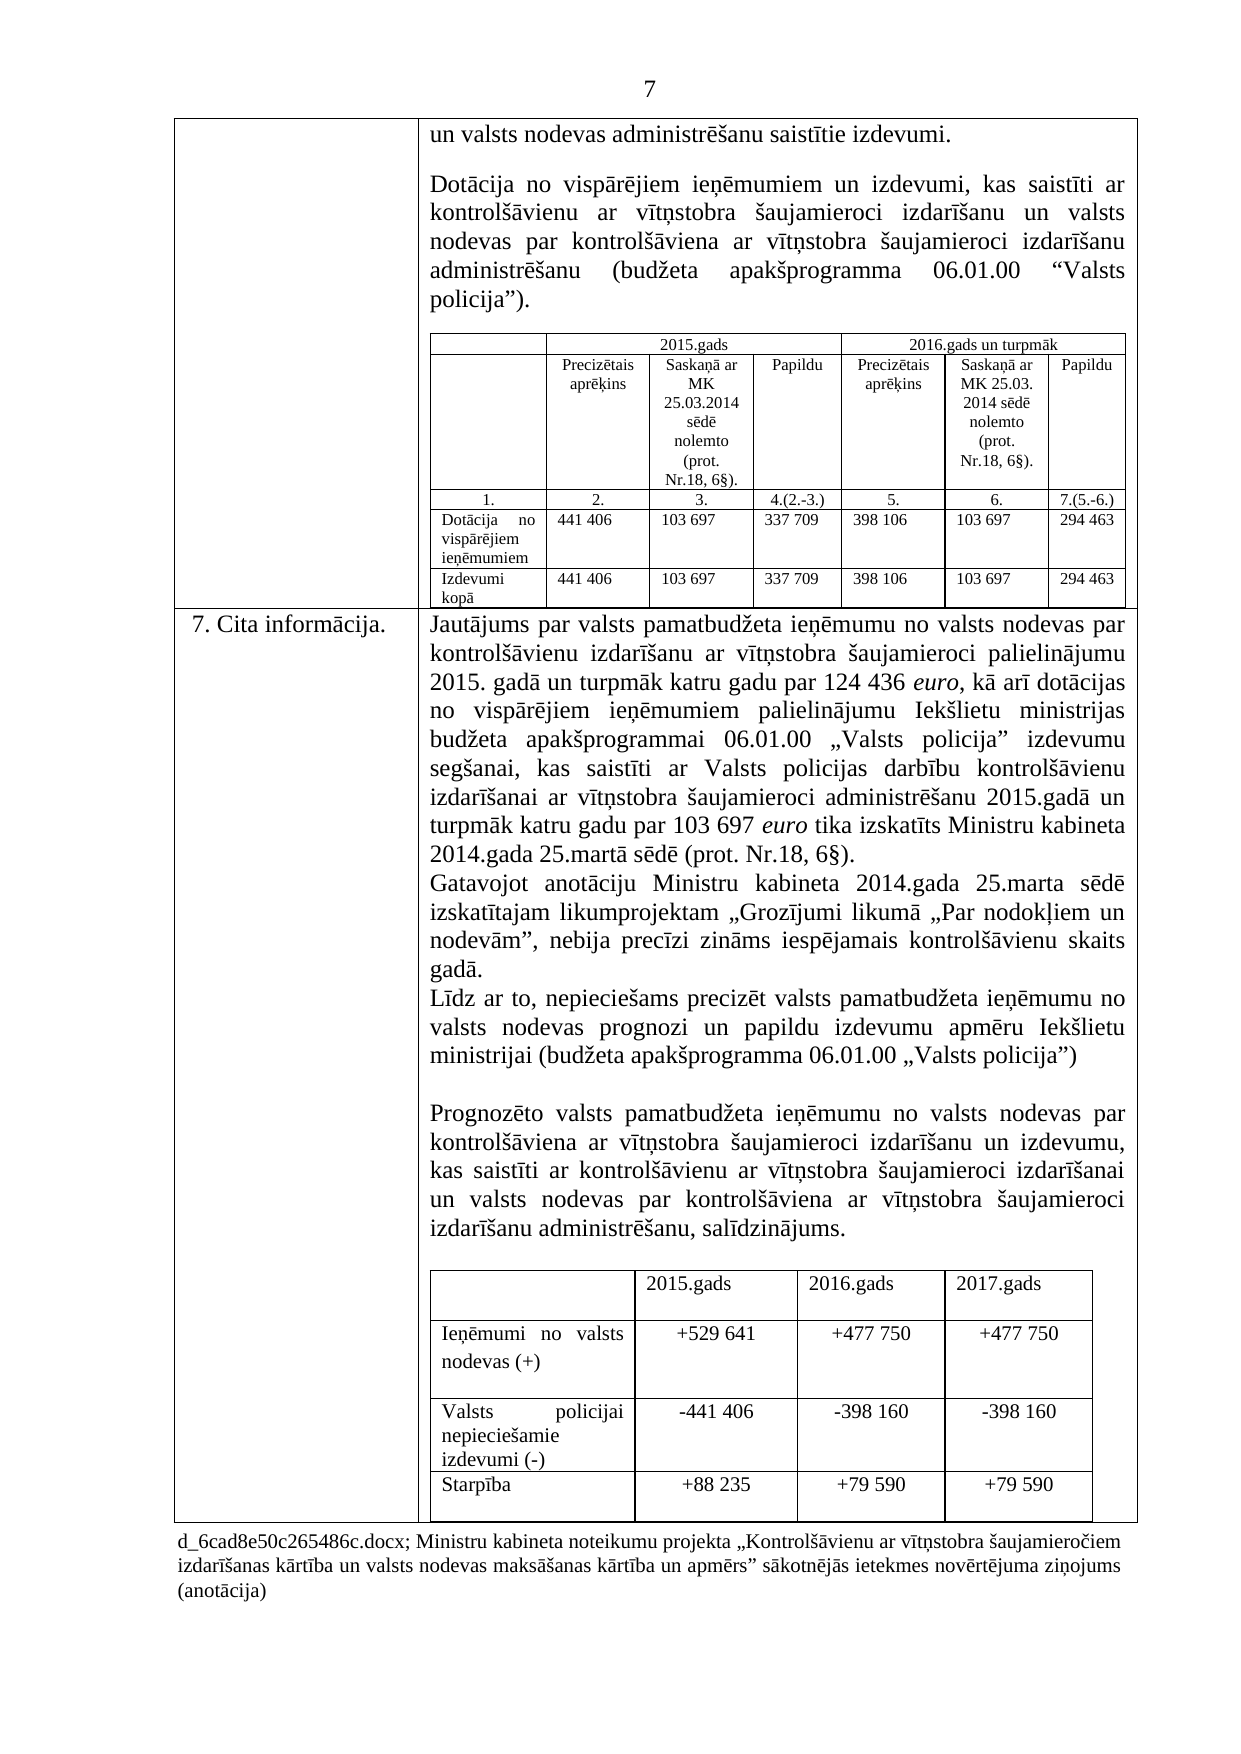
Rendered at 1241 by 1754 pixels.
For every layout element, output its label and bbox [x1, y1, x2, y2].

table_cell [175, 119, 418, 608]
table_cell [419, 609, 1137, 1522]
table_cell [175, 609, 418, 1522]
